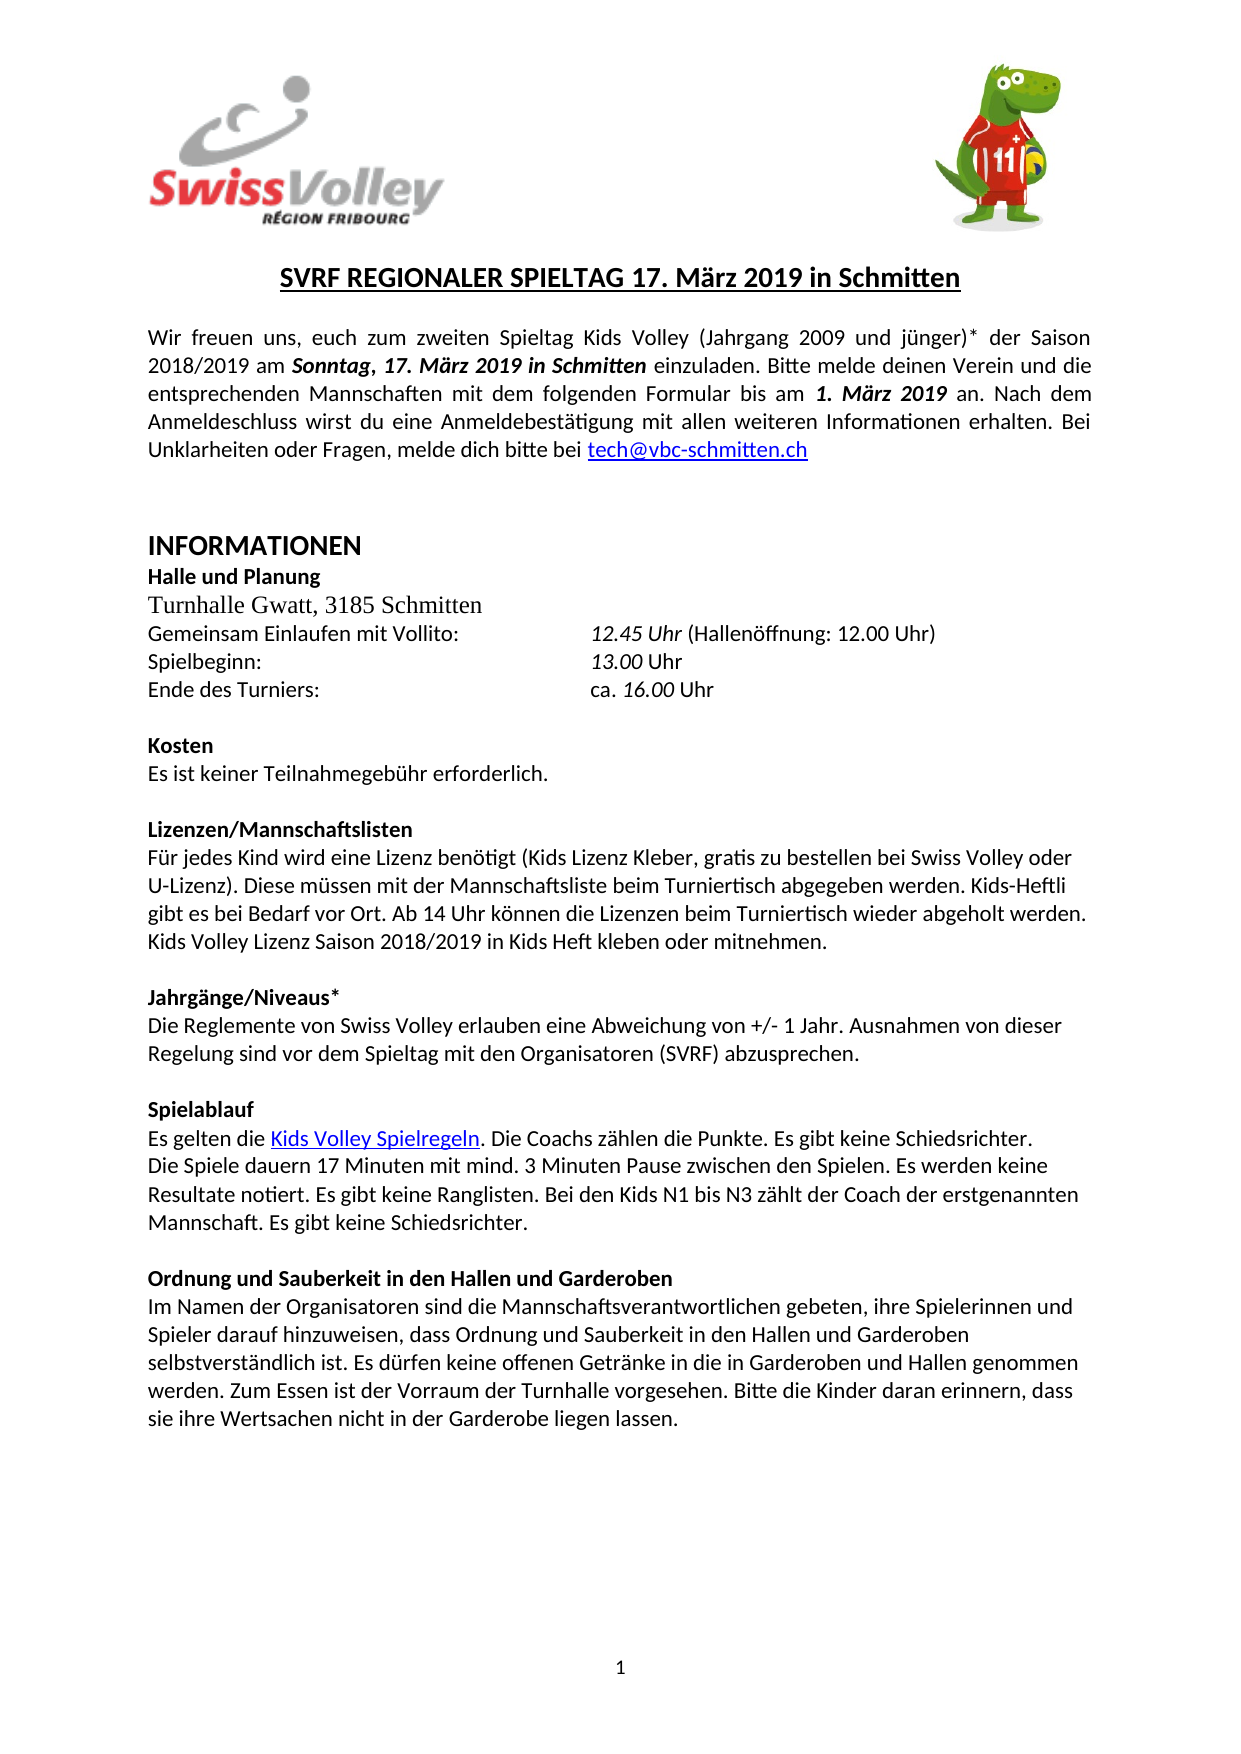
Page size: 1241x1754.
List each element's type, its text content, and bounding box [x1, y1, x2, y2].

text Für jedes Kind wird eine Lizenz benötigt (Kids Lizenz Kleber, gratis zu bestellen bei Swiss Volley oder U-Lizenz). Diese müssen mit der Mannschaftsliste beim Turniertisch abgegeben werden. Kids-Heftli gibt es bei Bedarf vor Ort. Ab 14 Uhr können die Lizenzen beim Turniertisch wieder abgeholt werden. Kids Volley Lizenz Saison 2018/2019 in Kids Heft kleben oder mitnehmen. [147, 843, 1093, 956]
text Die Reglemente von Swiss Volley erlauben eine Abweichung von +/- 1 Jahr. Ausnahmen von dieser Regelung sind vor dem Spieltag mit den Organisatoren (SVRF) abzusprechen. [148, 1012, 1093, 1068]
text Es gelten die Kids Volley Spielregeln. Die Coachs zählen die Punkte. Es gibt keine Schiedsrichter. [148, 1124, 1093, 1152]
text Im Namen der Organisatoren sind die Mannschaftsverantwortlichen gebeten, ihre Spielerinnen und Spieler darauf hinzuweisen, dass Ordnung und Sauberkeit in den Hallen und Garderoben selbstverständlich ist. Es dürfen keine offenen Getränke in die in Garderoben und Hallen genommen werden. Zum Essen ist der Vorraum der Turnhalle vorgesehen. Bitte die Kinder daran erinnern, dass sie ihre Wertsachen nicht in der Garderobe liegen lassen. [148, 1292, 1093, 1432]
text Lizenzen/Mannschaftslisten [148, 815, 1093, 843]
text Spielablauf [148, 1096, 1093, 1124]
text Gemeinsam Einlaufen mit Vollito: (Hallenöffnung: Uhr) [148, 619, 1093, 647]
text Jahrgänge/Niveaus* [148, 983, 1093, 1012]
text Spielbeginn: Uhr [148, 647, 1093, 675]
picture [920, 55, 1080, 238]
text INFORMATIONEN [148, 527, 1093, 562]
text Ende des Turniers: Uhr [148, 675, 1093, 703]
text Ordnung und Sauberkeit in den Hallen und Garderoben [148, 1264, 1093, 1292]
text Die Spiele dauern 17 Minuten mit mind. 3 Minuten Pause zwischen den Spielen. Es werden keine Resultate notiert. Es gibt keine Ranglisten. Bei den Kids N1 bis N3 zählt der Coach der erstgenannten Mannschaft. Es gibt keine Schiedsrichter. [148, 1152, 1093, 1236]
picture [147, 73, 448, 229]
text SVRF REGIONALER SPIELTAG [148, 259, 1093, 295]
text Wir freuen uns, euch zum zweiten Spieltag Kids Volley (Jahrgang 2009 und jünger)* der Saison 2018/2019 am einzuladen. Bitte melde deinen Verein und die entsprechenden Mannschaften mit dem folgenden Formular bis am an. Nach dem Anmeldeschluss wirst du eine Anmeldebestätigung mit allen weiteren Informationen erhalten. Bei Unklarheiten oder Fragen, melde dich bitte bei tech@vbc-schmitten.ch [148, 295, 1093, 463]
text Kosten [148, 731, 1093, 759]
text Halle und Planung [148, 562, 1093, 591]
text Es ist keiner Teilnahmegebühr erforderlich. [148, 759, 1093, 787]
